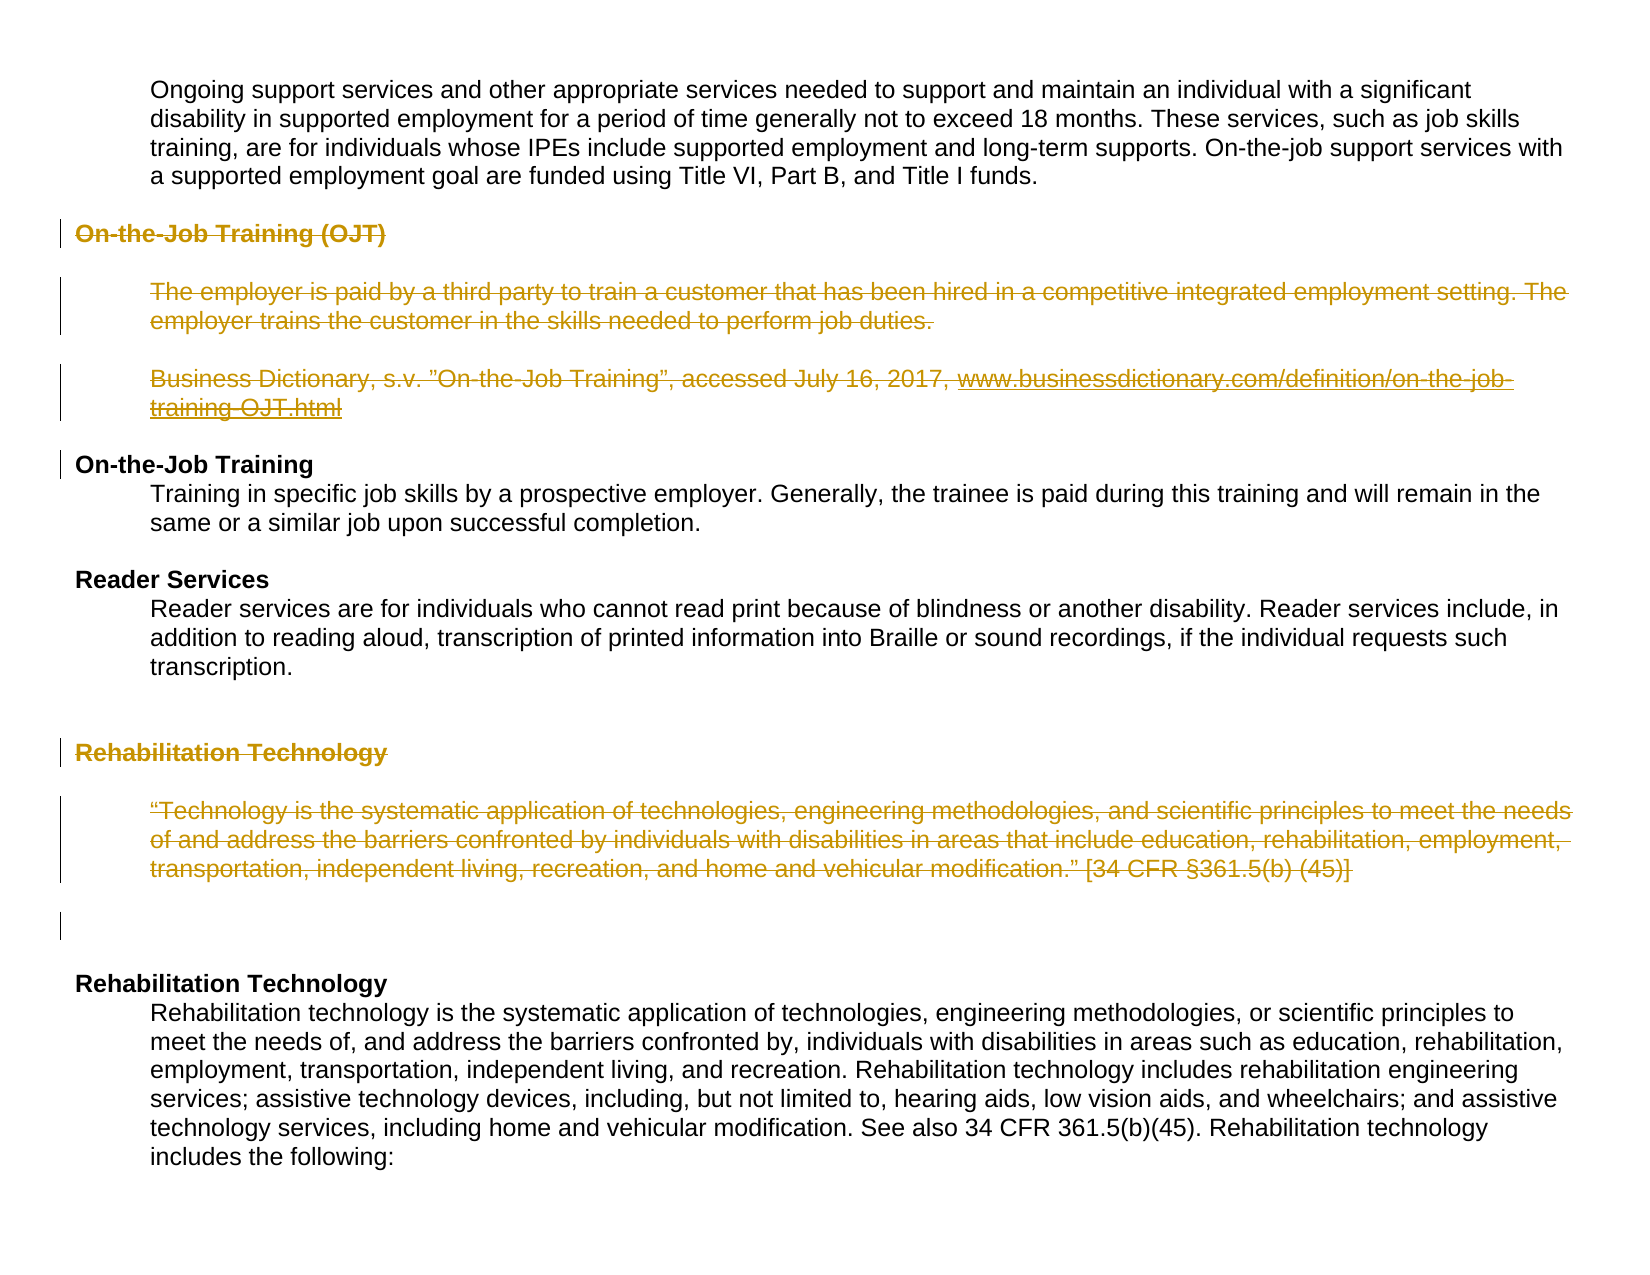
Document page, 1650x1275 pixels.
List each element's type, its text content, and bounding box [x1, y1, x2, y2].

text On-the-Job Training [75, 450, 1575, 479]
text Reader Services [75, 565, 1575, 594]
text Rehabilitation technology is the systematic application of technologies, engineering methodologies, or scientific principles to meet the needs of, and address the barriers confronted by, individuals with disabilities in areas such as education, rehabilitation, employment, transportation, independent living, and recreation. Rehabilitation technology includes rehabilitation engineering services; assistive technology devices, including, but not limited to, hearing aids, low vision aids, and wheelchairs; and assistive technology services, including home and vehicular modification. See also 34 CFR 361.5(b)(45). Rehabilitation technology includes the following: [150, 998, 1575, 1170]
text Ongoing support services and other appropriate services needed to support and maintain an individual with a significant disability in supported employment for a period of time generally not to exceed 18 months. These services, such as job skills training, are for individuals whose IPEs include supported employment and long-term supports. On-the-job support services with a supported employment goal are funded using Title VI, Part B, and Title I funds. [150, 75, 1575, 190]
text Training in specific job skills by a prospective employer. Generally, the trainee is paid during this training and will remain in the same or a similar job upon successful completion. [150, 479, 1575, 537]
text Reader services are for individuals who cannot read print because of blindness or another disability. Reader services include, in addition to reading aloud, transcription of printed information into Braille or sound recordings, if the individual requests such transcription. [150, 594, 1575, 680]
text Rehabilitation Technology [75, 969, 1575, 998]
